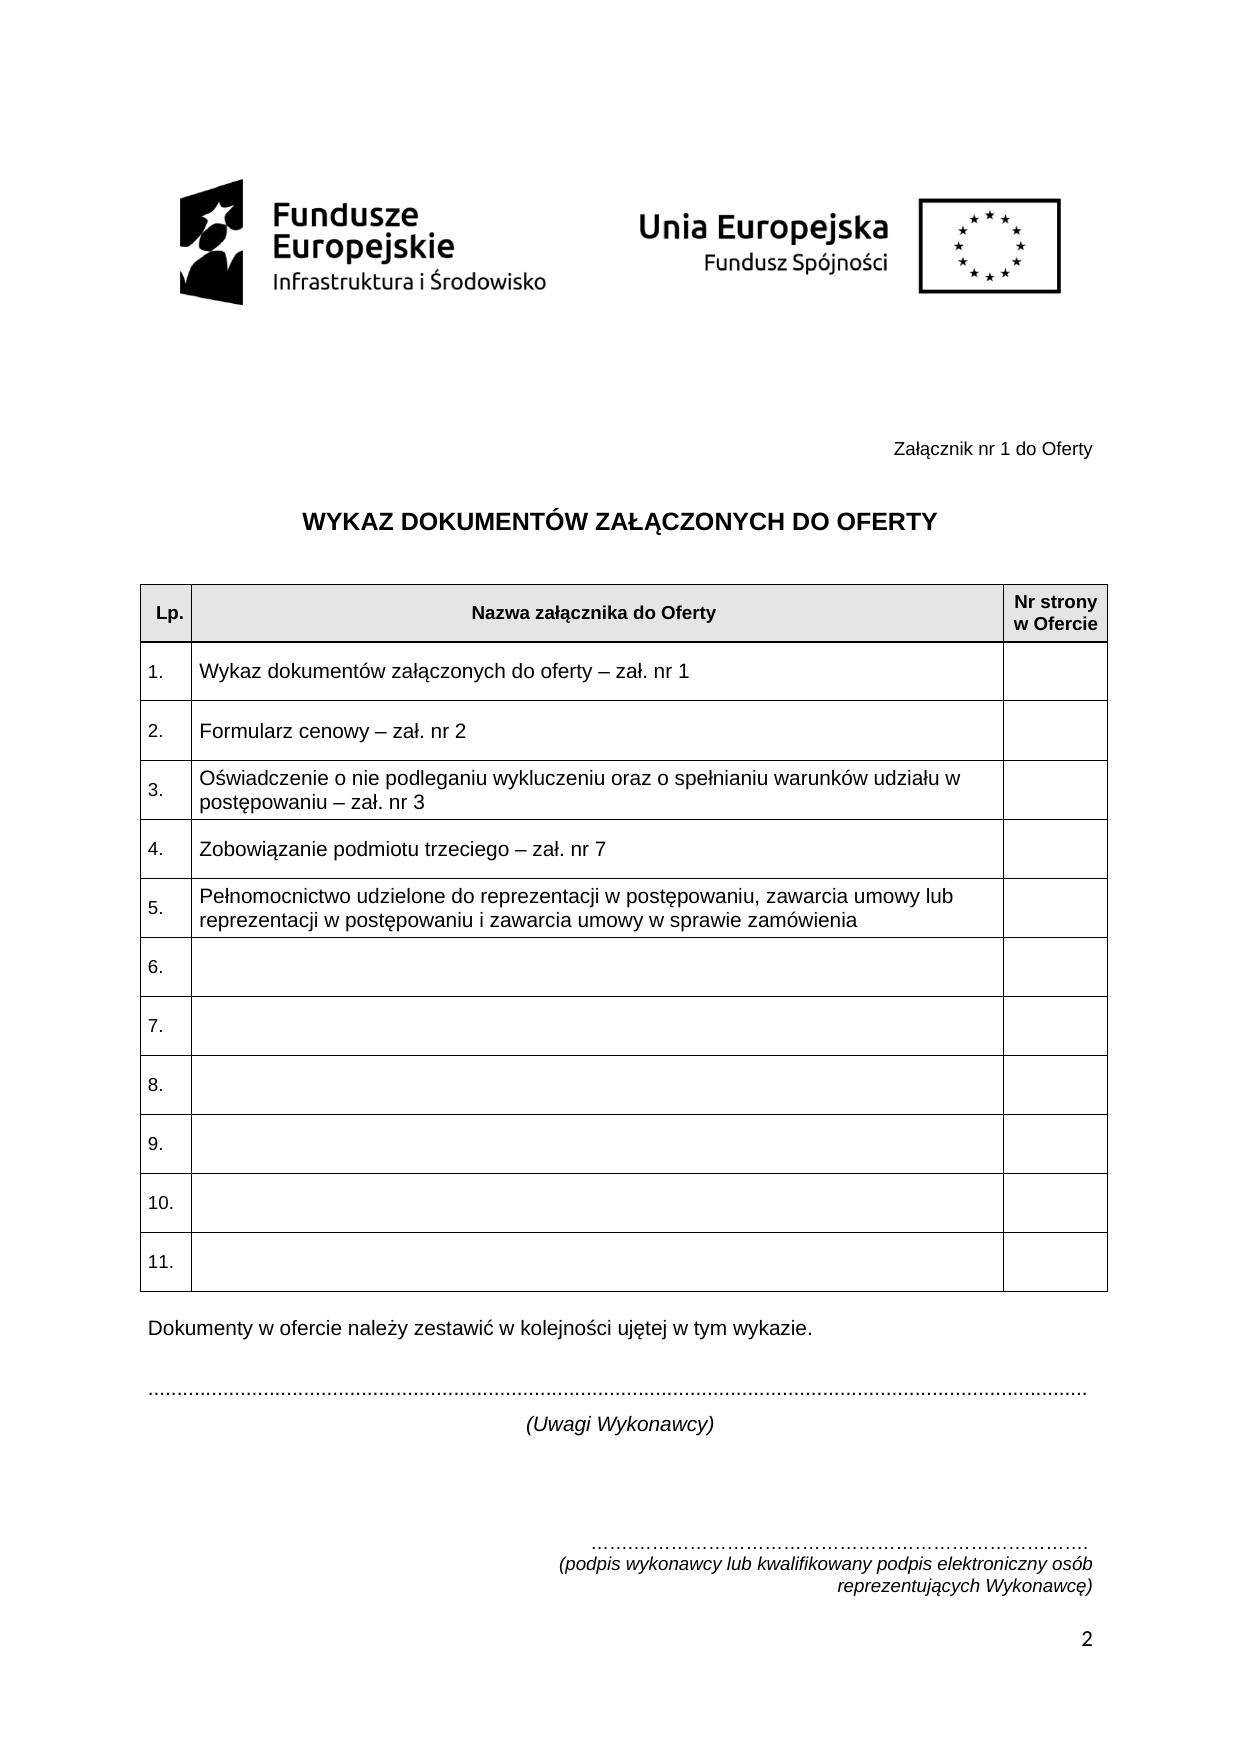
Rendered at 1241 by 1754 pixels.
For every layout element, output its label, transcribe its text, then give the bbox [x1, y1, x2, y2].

table_cell [192, 1233, 1003, 1291]
text …….………………………………………………………………. [516, 1532, 1093, 1553]
table_cell [1004, 1174, 1107, 1232]
table_cell Oświadczenie o nie podleganiu wykluczeniu oraz o spełnianiu warunków udziału w postępowaniu – zał. nr 3 [192, 761, 1003, 818]
table_cell [141, 820, 191, 878]
table_cell Pełnomocnictwo udzielone do reprezentacji w postępowaniu, zawarcia umowy lub reprezentacji w postępowaniu i zawarcia umowy w sprawie zamówienia [192, 879, 1003, 937]
picture [148, 147, 1092, 337]
table_cell [192, 1174, 1003, 1232]
table_cell [1004, 997, 1107, 1055]
table_cell [192, 1056, 1003, 1114]
table_cell [1004, 761, 1107, 818]
text WYKAZ DOKUMENTÓW ZAŁĄCZONYCH DO OFERTY [148, 507, 1093, 536]
table_cell Wykaz dokumentów załączonych do oferty – zał. nr 1 [192, 643, 1003, 700]
table_cell [141, 997, 191, 1055]
table_cell [1004, 1233, 1107, 1291]
table_cell Formularz cenowy – zał. nr 2 [192, 701, 1003, 759]
table_cell [141, 1174, 191, 1232]
table_cell [1004, 879, 1107, 937]
table_cell [141, 701, 191, 759]
text (podpis wykonawcy lub kwalifikowany podpis elektroniczny osób reprezentujących Wykonawcę) [443, 1553, 1093, 1596]
table_cell Zobowiązanie podmiotu trzeciego – zał. nr 7 [192, 820, 1003, 878]
table_cell k [141, 938, 191, 996]
table_cell [192, 997, 1003, 1055]
table_cell [1004, 820, 1107, 878]
table_cell [1004, 701, 1107, 759]
table_cell [141, 879, 191, 937]
table_cell [1004, 938, 1107, 996]
text Załącznik nr 1 do Oferty [650, 437, 1093, 459]
table_cell [1004, 1115, 1107, 1173]
text Dokumenty w ofercie należy zestawić w kolejności ujętej w tym wykazie. [148, 1316, 1093, 1340]
table_cell [141, 1056, 191, 1114]
table_cell [192, 938, 1003, 996]
table_cell [141, 1115, 191, 1173]
table_cell [1004, 1056, 1107, 1114]
table_cell [192, 1115, 1003, 1173]
table_cell [141, 761, 191, 818]
table_cell [1004, 643, 1107, 700]
table_cell [141, 1233, 191, 1291]
table_header Nr strony w Ofercie [1004, 585, 1107, 641]
text (Uwagi Wykonawcy) [148, 1412, 1093, 1436]
table_cell [141, 643, 191, 700]
text ................................................................................................................................................................... [148, 1376, 1093, 1400]
table_header Lp. [141, 585, 191, 641]
table_header Nazwa załącznika do Oferty [192, 585, 1003, 641]
